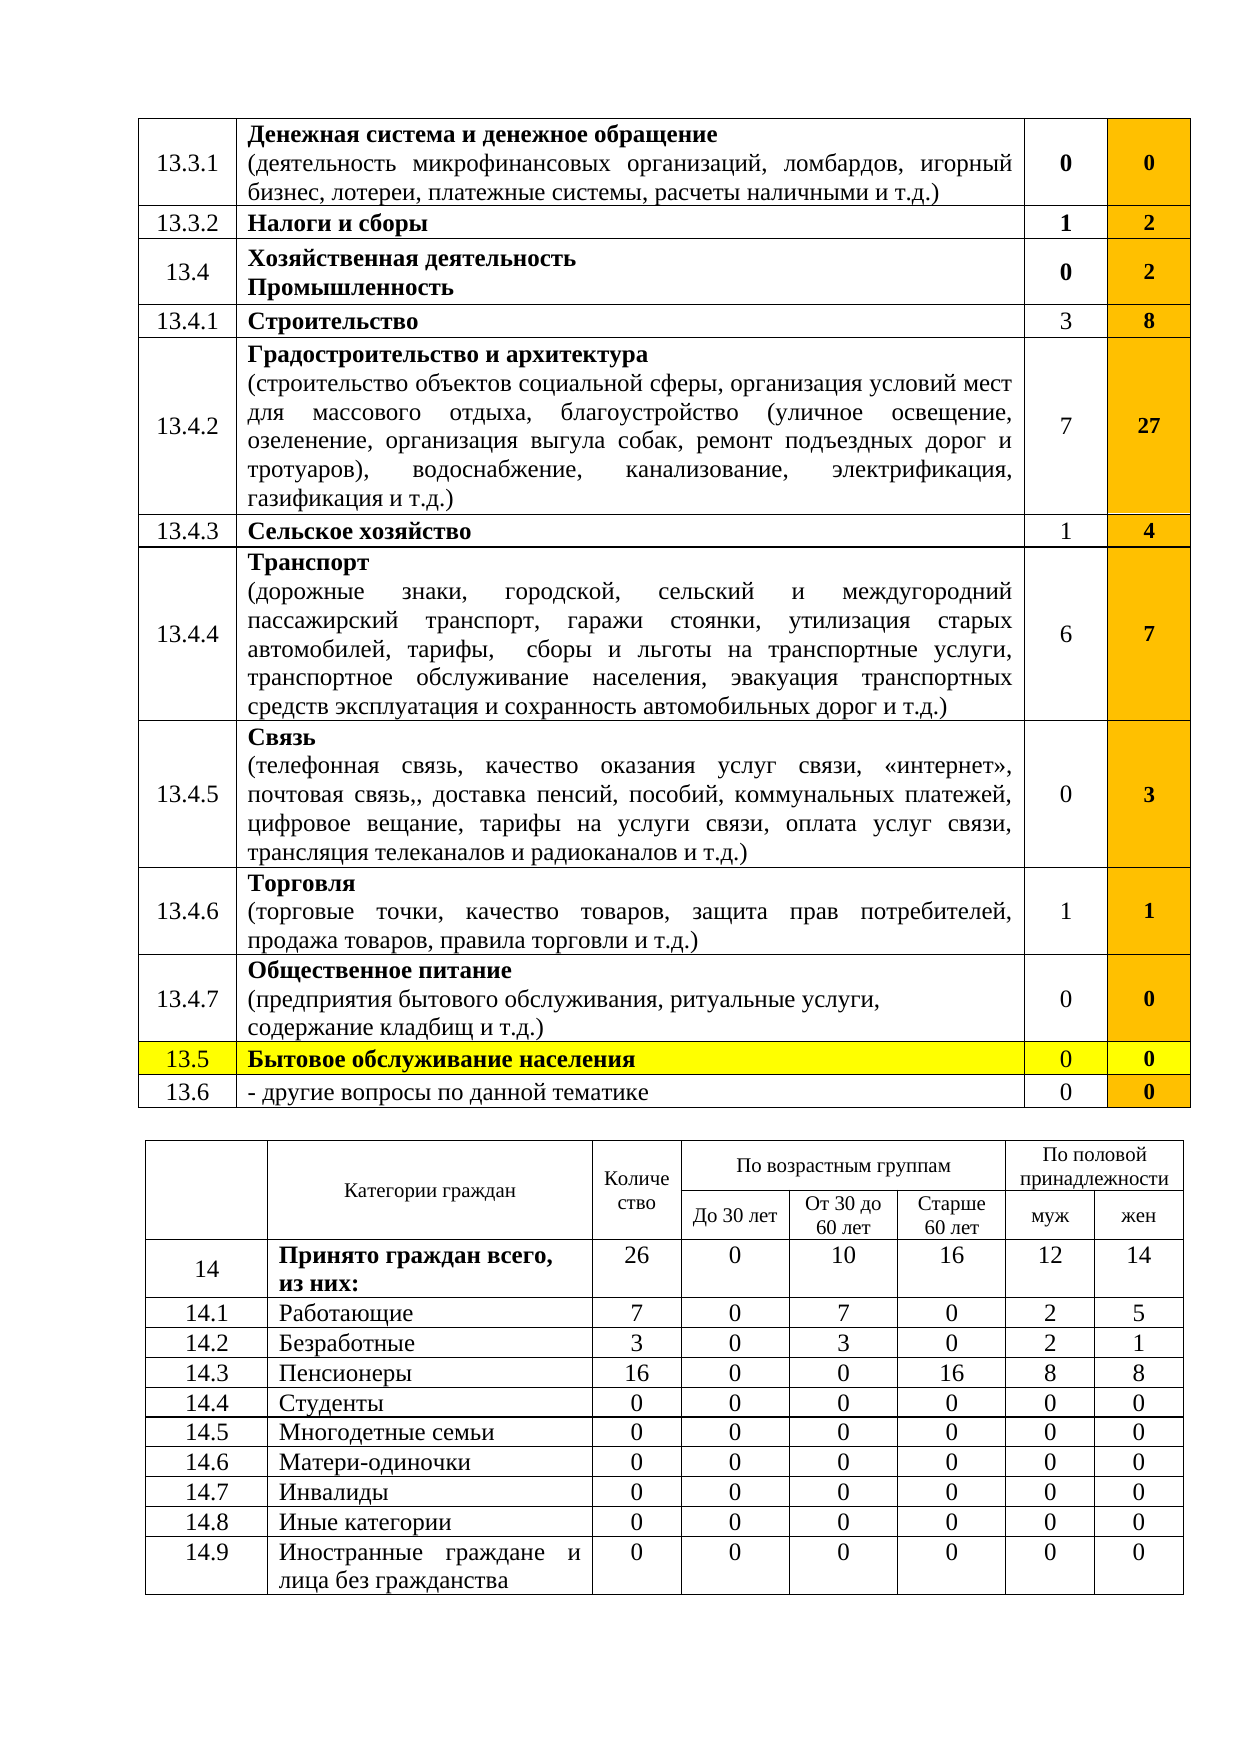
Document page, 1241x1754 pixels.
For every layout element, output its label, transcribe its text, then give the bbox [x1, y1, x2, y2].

table_cell Денежная система и денежное обращение (деятельность микрофинансовых организаций, ломбардов, игорный бизнес, лотереи, платежные системы, расчеты наличными и т.д.) [237, 119, 1024, 205]
table_cell 0 [682, 1298, 789, 1327]
table_cell До 30 лет [682, 1191, 789, 1239]
table_cell 0 [682, 1388, 789, 1416]
table_cell 4 [1108, 515, 1190, 546]
table_cell 0 [898, 1447, 1005, 1476]
table_cell 13.3.1 [139, 119, 236, 205]
table_cell 0 [790, 1477, 897, 1506]
table_cell 14.1 [146, 1298, 267, 1327]
table_cell Безработные [268, 1328, 592, 1357]
table_cell 7 [1025, 338, 1107, 513]
table_cell 13.4 [139, 239, 236, 304]
table_cell 8 [1108, 305, 1190, 337]
table_cell 0 [1095, 1507, 1183, 1536]
table_cell 8 [1095, 1358, 1183, 1387]
table_cell Многодетные семьи [268, 1418, 592, 1446]
table_cell 0 [593, 1507, 681, 1536]
table_cell 0 [790, 1537, 897, 1594]
table_cell 13.4.1 [139, 305, 236, 337]
table_cell 14.9 [146, 1537, 267, 1594]
table_cell 26 [593, 1240, 681, 1297]
table_cell 27 [1108, 338, 1190, 513]
table_cell 13.4.3 [139, 515, 236, 546]
table_cell 0 [682, 1477, 789, 1506]
table_cell 14.6 [146, 1447, 267, 1476]
table_cell 14 [1095, 1240, 1183, 1297]
table_cell 0 [1108, 955, 1190, 1041]
table_cell жен [1095, 1191, 1183, 1239]
table_cell 0 [1006, 1507, 1094, 1536]
table_cell Связь (телефонная связь, качество оказания услуг связи, «интернет», почтовая связь,, доставка пенсий, пособий, коммунальных платежей, цифровое вещание, тарифы на услуги связи, оплата услуг связи, трансляция телеканалов и радиоканалов и т.д.) [237, 721, 1024, 867]
table_cell 0 [593, 1418, 681, 1446]
table_cell 0 [1095, 1477, 1183, 1506]
table_cell Пенсионеры [268, 1358, 592, 1387]
table_cell 14.4 [146, 1388, 267, 1416]
table_header По возрастным группам [682, 1141, 1005, 1189]
table_cell 0 [1025, 1042, 1107, 1074]
table_cell Общественное питание (предприятия бытового обслуживания, ритуальные услуги, содержание кладбищ и т.д.) [237, 955, 1024, 1041]
table_cell 16 [898, 1240, 1005, 1297]
table_cell 0 [1006, 1418, 1094, 1446]
table_cell 0 [1108, 1042, 1190, 1074]
table_header Количество [593, 1141, 681, 1239]
table_cell 0 [1006, 1537, 1094, 1594]
table_cell 0 [1006, 1477, 1094, 1506]
table_cell 14.3 [146, 1358, 267, 1387]
table_cell 14.5 [146, 1418, 267, 1446]
table_cell 14.2 [146, 1328, 267, 1357]
table_cell 0 [1108, 119, 1190, 205]
table_cell 0 [898, 1537, 1005, 1594]
table_cell 0 [790, 1418, 897, 1446]
table_cell 0 [682, 1537, 789, 1594]
table_cell 0 [1095, 1388, 1183, 1416]
table_cell 14.8 [146, 1507, 267, 1536]
table_cell Хозяйственная деятельность Промышленность [237, 239, 1024, 304]
table_header [146, 1141, 267, 1239]
table_cell 0 [682, 1358, 789, 1387]
table_cell 0 [682, 1507, 789, 1536]
table_cell 3 [1108, 721, 1190, 867]
table_cell 3 [1025, 305, 1107, 337]
table_header Категории граждан [268, 1141, 592, 1239]
table_cell 3 [593, 1328, 681, 1357]
table_cell 0 [1025, 239, 1107, 304]
table_cell 13.5 [139, 1042, 236, 1074]
table_cell 0 [593, 1477, 681, 1506]
table_cell 0 [1095, 1447, 1183, 1476]
table_cell 2 [1006, 1328, 1094, 1357]
table_cell 14 [146, 1240, 267, 1297]
table_cell 0 [1095, 1537, 1183, 1594]
table_cell 7 [790, 1298, 897, 1327]
table_cell 0 [898, 1507, 1005, 1536]
table_cell Налоги и сборы [237, 206, 1024, 238]
table_cell 13.4.2 [139, 338, 236, 513]
table_cell 1 [1095, 1328, 1183, 1357]
table_cell 5 [1095, 1298, 1183, 1327]
table_cell 13.3.2 [139, 206, 236, 238]
table_cell Сельское хозяйство [237, 515, 1024, 546]
table_cell 0 [790, 1507, 897, 1536]
table_cell От 30 до 60 лет [790, 1191, 897, 1239]
table_cell 0 [898, 1477, 1005, 1506]
table_cell Принято граждан всего, из них: [268, 1240, 592, 1297]
table_cell 0 [682, 1447, 789, 1476]
table_cell 13.4.6 [139, 868, 236, 954]
table_cell 13.6 [139, 1075, 236, 1107]
table_cell 0 [1006, 1447, 1094, 1476]
table_cell Градостроительство и архитектура (строительство объектов социальной сферы, организация условий мест для массового отдыха, благоустройство (уличное освещение, озеленение, организация выгула собак, ремонт подъездных дорог и тротуаров), водоснабжение, канализование, электрификация, газификация и т.д.) [237, 338, 1024, 513]
table_cell 0 [1025, 955, 1107, 1041]
table_cell Иные категории [268, 1507, 592, 1536]
table_cell 0 [593, 1537, 681, 1594]
table_cell 2 [1006, 1298, 1094, 1327]
table_cell 7 [1108, 548, 1190, 720]
table_cell 2 [1108, 206, 1190, 238]
table_cell Транспорт (дорожные знаки, городской, сельский и междугородний пассажирский транспорт, гаражи стоянки, утилизация старых автомобилей, тарифы, сборы и льготы на транспортные услуги, транспортное обслуживание населения, эвакуация транспортных средств эксплуатация и сохранность автомобильных дорог и т.д.) [237, 548, 1024, 720]
table_cell 0 [898, 1388, 1005, 1416]
table_cell 3 [790, 1328, 897, 1357]
table_cell 0 [682, 1418, 789, 1446]
table_cell 2 [1108, 239, 1190, 304]
table_cell Иностранные граждане и лица без гражданства [268, 1537, 592, 1594]
table_cell 0 [898, 1328, 1005, 1357]
table_cell 0 [593, 1388, 681, 1416]
table_cell 0 [1108, 1075, 1190, 1107]
table_cell 0 [682, 1328, 789, 1357]
table_cell Бытовое обслуживание населения [237, 1042, 1024, 1074]
table_cell 0 [1025, 119, 1107, 205]
table_cell 13.4.4 [139, 548, 236, 720]
table_cell Работающие [268, 1298, 592, 1327]
table_cell 0 [682, 1240, 789, 1297]
table_cell 0 [1006, 1388, 1094, 1416]
table_cell Матери-одиночки [268, 1447, 592, 1476]
table_cell Торговля (торговые точки, качество товаров, защита прав потребителей, продажа товаров, правила торговли и т.д.) [237, 868, 1024, 954]
table_cell 16 [593, 1358, 681, 1387]
table_cell Старше 60 лет [898, 1191, 1005, 1239]
table_cell 6 [1025, 548, 1107, 720]
table_cell 0 [593, 1447, 681, 1476]
table_cell 0 [1095, 1418, 1183, 1446]
table_cell Инвалиды [268, 1477, 592, 1506]
table_cell 0 [898, 1298, 1005, 1327]
table_cell 0 [1025, 1075, 1107, 1107]
table_cell 14.7 [146, 1477, 267, 1506]
table_cell 1 [1025, 206, 1107, 238]
table_header По половой принадлежности [1006, 1141, 1183, 1189]
table_cell 0 [898, 1418, 1005, 1446]
table_cell 16 [898, 1358, 1005, 1387]
table_cell 0 [790, 1388, 897, 1416]
table_cell 10 [790, 1240, 897, 1297]
table_cell 1 [1025, 515, 1107, 546]
table_cell 13.4.5 [139, 721, 236, 867]
table_cell 1 [1025, 868, 1107, 954]
table_cell 0 [1025, 721, 1107, 867]
table_cell 0 [790, 1358, 897, 1387]
table_cell 1 [1108, 868, 1190, 954]
table_cell 0 [790, 1447, 897, 1476]
table_cell 13.4.7 [139, 955, 236, 1041]
table_cell 8 [1006, 1358, 1094, 1387]
table_cell 12 [1006, 1240, 1094, 1297]
table_cell Студенты [268, 1388, 592, 1416]
table_cell муж [1006, 1191, 1094, 1239]
table_cell - другие вопросы по данной тематике [237, 1075, 1024, 1107]
table_cell Строительство [237, 305, 1024, 337]
table_cell 7 [593, 1298, 681, 1327]
